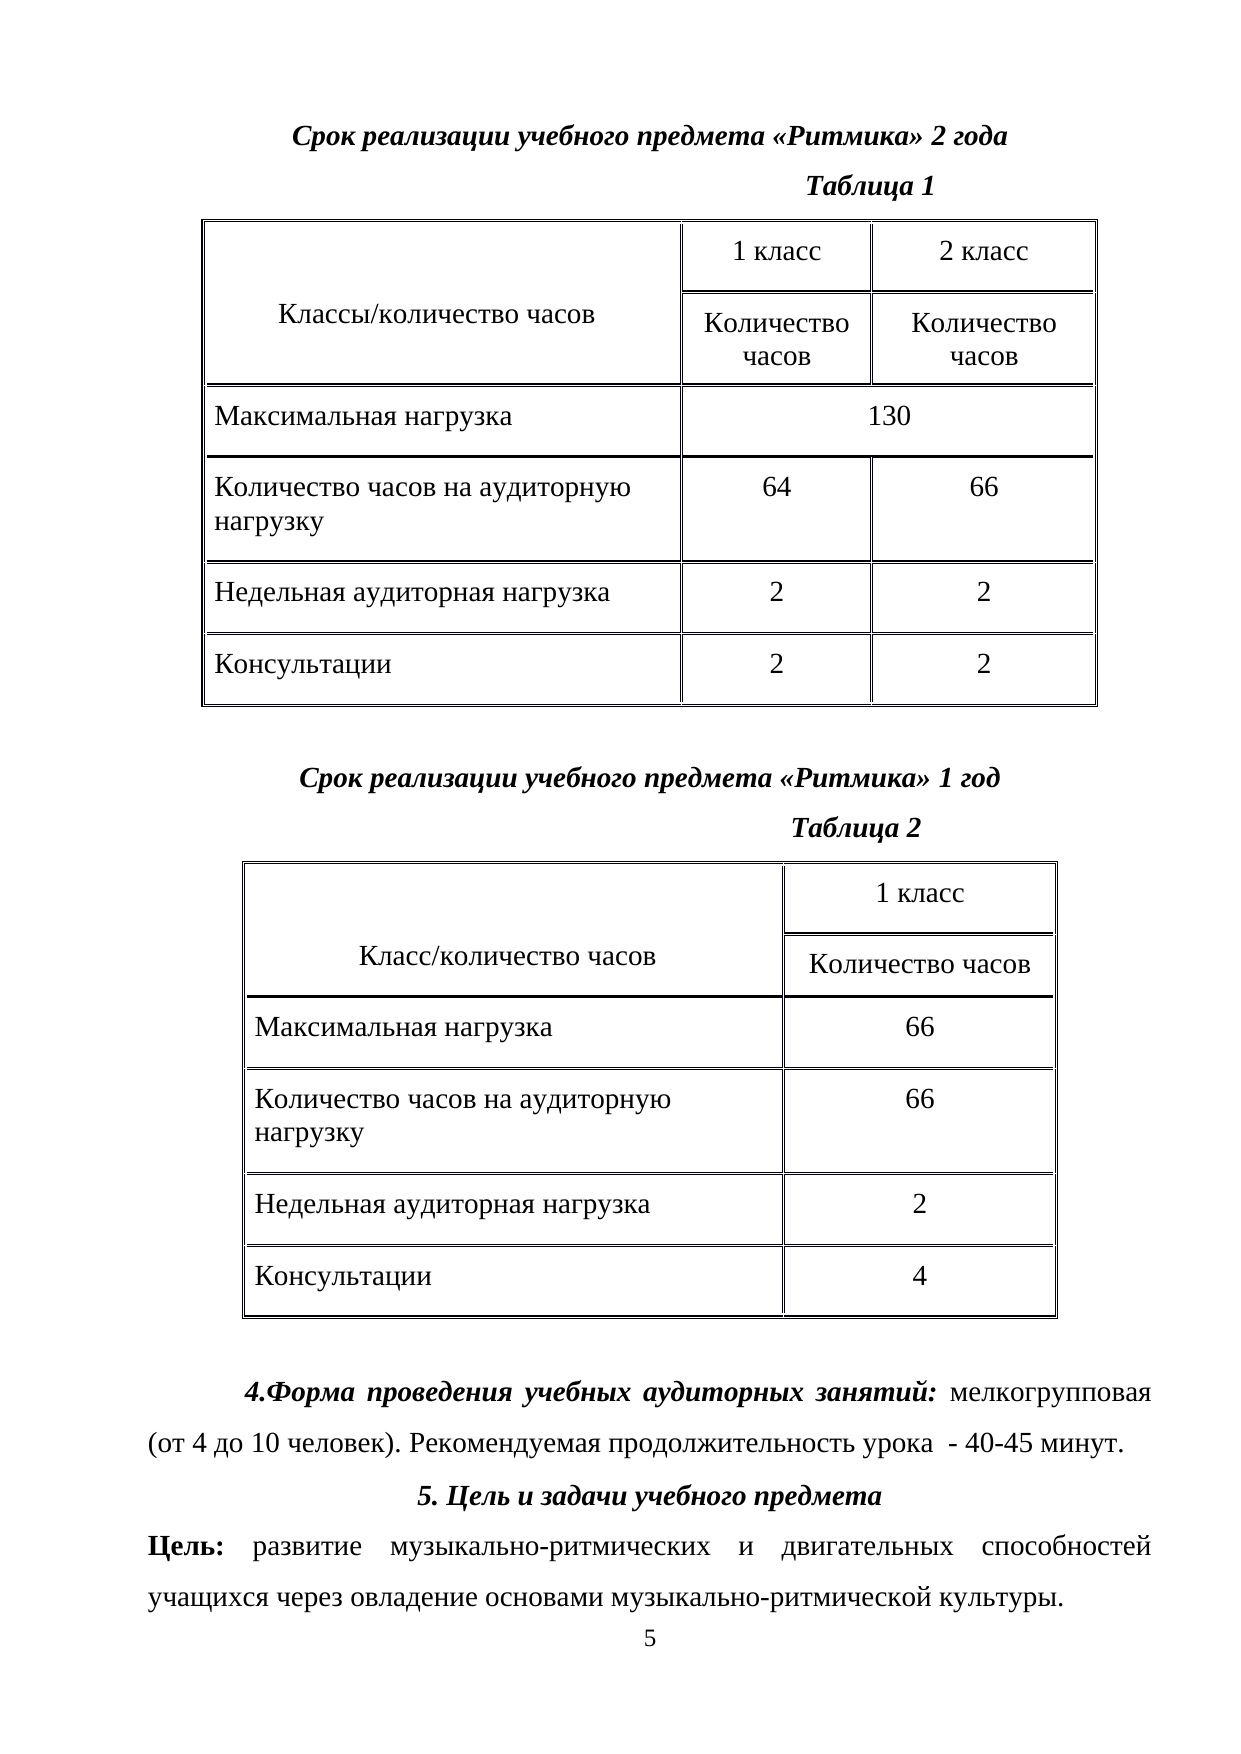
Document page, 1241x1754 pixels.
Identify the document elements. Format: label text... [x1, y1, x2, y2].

table_cell Количество часов [873, 290, 1095, 383]
table_cell 66 [785, 995, 1055, 1067]
table_cell Максимальная нагрузка [205, 383, 680, 455]
table_cell 66 [784, 1067, 1056, 1172]
text Таблица 2 [148, 810, 1152, 844]
table_header Класс/количество часов [245, 864, 783, 995]
table_cell 2 [784, 1172, 1056, 1243]
table_cell 2 [682, 635, 871, 703]
table_header 1 класс [682, 222, 871, 290]
table_header 2 класс [871, 222, 1095, 290]
text 4.Форма проведения учебных аудиторных занятий: мелкогрупповая (от 4 до 10 человек). Рекомендуемая продолжительность урока - 40-45 минут. [148, 1374, 1152, 1458]
table_cell 130 [683, 383, 1095, 455]
table_cell 64 [683, 458, 870, 560]
table_cell 4 [784, 1244, 1055, 1315]
text Таблица 1 [148, 168, 1152, 202]
table_header 1 класс [784, 864, 1055, 932]
table_cell Количество часов на аудиторную нагрузку [243, 1067, 783, 1172]
table_cell 2 [683, 564, 870, 632]
table_cell Количество часов на аудиторную нагрузку [205, 455, 680, 560]
table_cell 66 [873, 455, 1095, 560]
table_cell Количество часов [785, 932, 1055, 995]
table_cell Количество часов [683, 294, 870, 383]
table_cell Максимальная нагрузка [245, 995, 782, 1067]
table_cell Консультации [245, 1244, 783, 1315]
text Цель: развитие музыкально-ритмических и двигательных способностей учащихся через овладение основами музыкально-ритмической культуры. [148, 1528, 1152, 1612]
text 5. Цель и задачи учебного предмета [148, 1478, 1152, 1512]
text Срок реализации учебного предмета «Ритмика» 2 года [148, 118, 1152, 152]
table_cell Консультации [203, 632, 682, 703]
table_cell Недельная аудиторная нагрузка [205, 560, 680, 632]
text Срок реализации учебного предмета «Ритмика» 1 год [148, 760, 1152, 793]
table_header Классы/количество часов [205, 222, 682, 383]
table_cell 2 [873, 560, 1095, 632]
table_cell 2 [871, 632, 1096, 703]
table_cell Недельная аудиторная нагрузка [243, 1172, 783, 1243]
